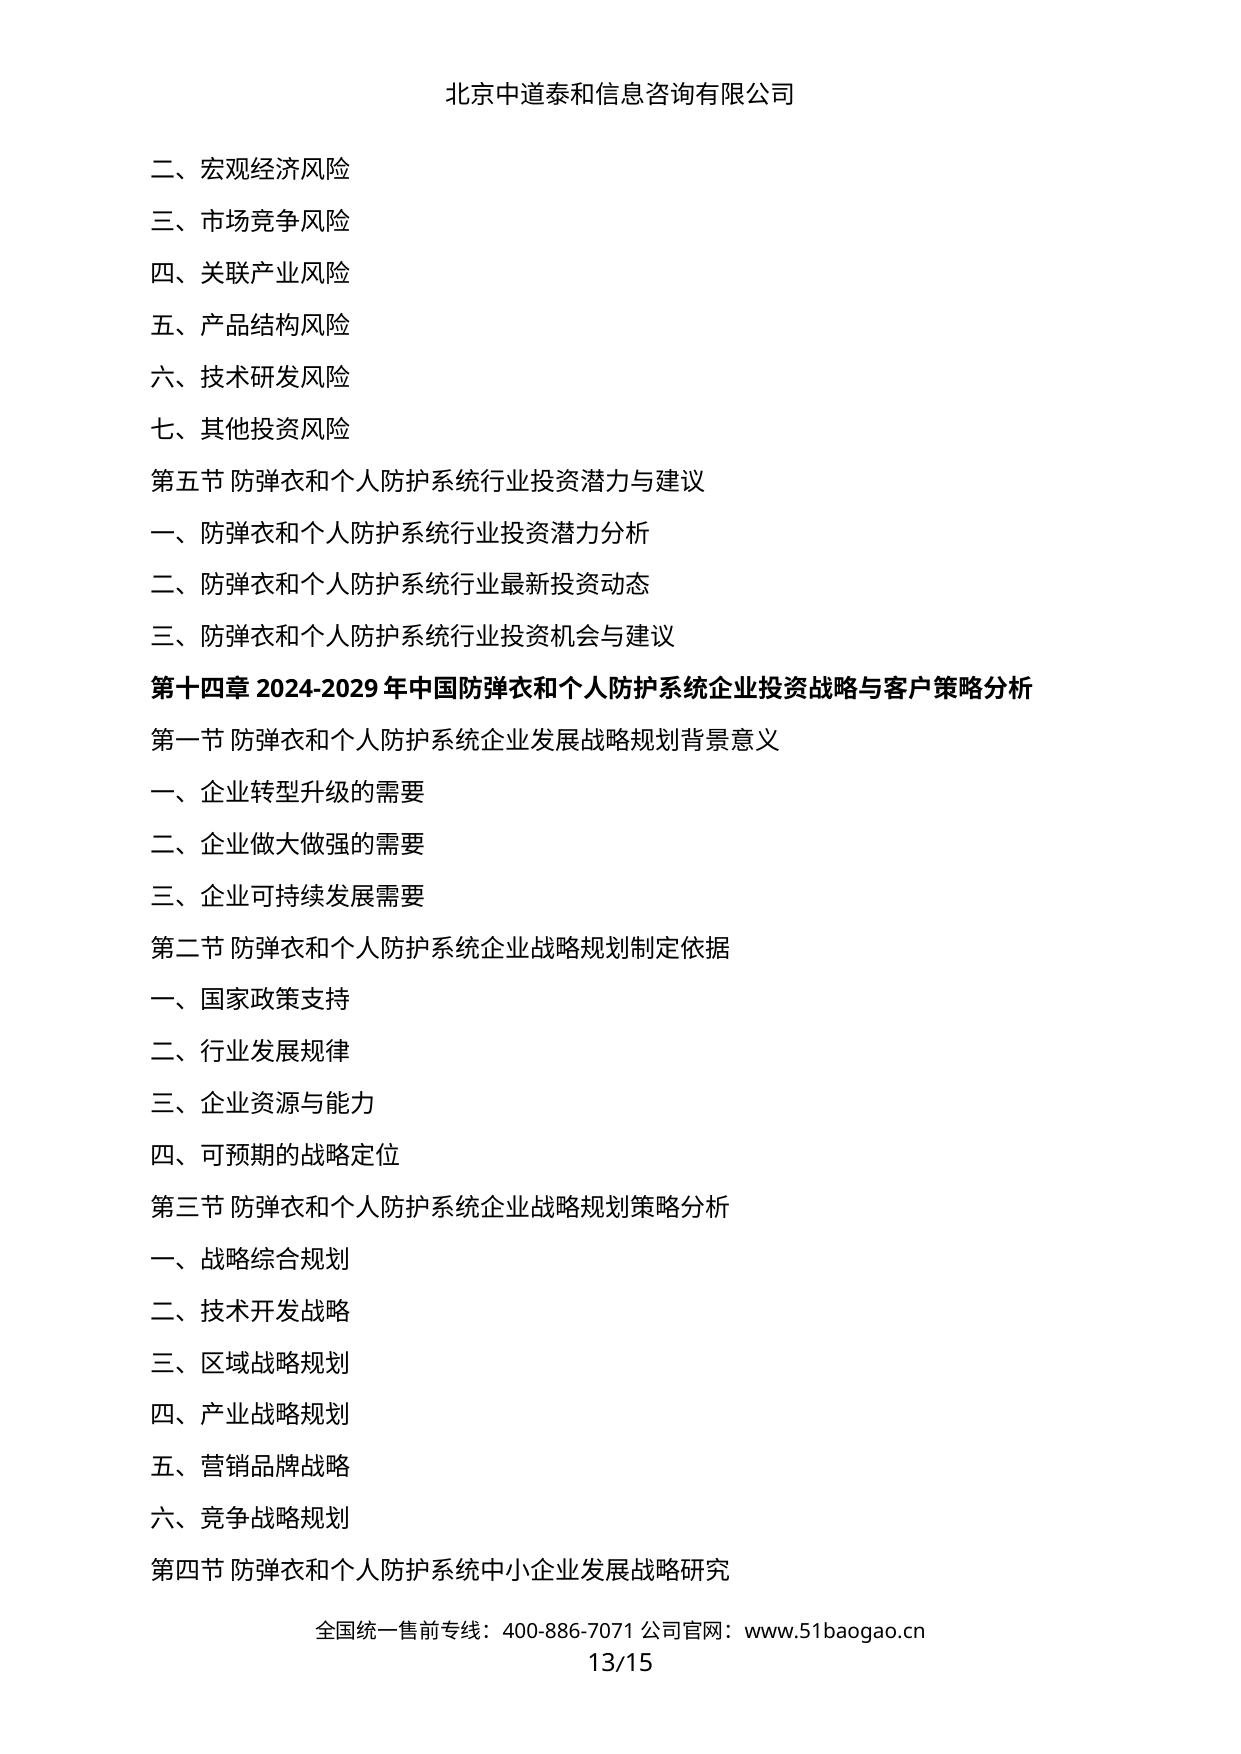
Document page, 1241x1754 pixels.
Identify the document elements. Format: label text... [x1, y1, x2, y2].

text 二、企业做大做强的需要 [150, 824, 1090, 861]
text 五、产品结构风险 [150, 306, 1090, 342]
text 三、企业可持续发展需要 [150, 876, 1090, 912]
text 三、防弹衣和个人防护系统行业投资机会与建议 [150, 617, 1090, 653]
text 第一节 防弹衣和个人防护系统企业发展战略规划背景意义 [150, 721, 1090, 757]
text 第三节 防弹衣和个人防护系统企业战略规划策略分析 [150, 1187, 1090, 1224]
text 二、行业发展规律 [150, 1032, 1090, 1068]
text 第二节 防弹衣和个人防护系统企业战略规划制定依据 [150, 928, 1090, 964]
text 第五节 防弹衣和个人防护系统行业投资潜力与建议 [150, 461, 1090, 497]
text 六、竞争战略规划 [150, 1499, 1090, 1535]
text 一、企业转型升级的需要 [150, 772, 1090, 809]
text 三、市场竞争风险 [150, 202, 1090, 238]
text 四、可预期的战略定位 [150, 1136, 1090, 1172]
text 二、宏观经济风险 [150, 150, 1090, 186]
text 二、技术开发战略 [150, 1291, 1090, 1327]
text 三、企业资源与能力 [150, 1084, 1090, 1120]
text 六、技术研发风险 [150, 357, 1090, 394]
text 四、关联产业风险 [150, 254, 1090, 290]
text 一、国家政策支持 [150, 980, 1090, 1016]
text 一、防弹衣和个人防护系统行业投资潜力分析 [150, 513, 1090, 549]
text 第四节 防弹衣和个人防护系统中小企业发展战略研究 [150, 1551, 1090, 1587]
text 二、防弹衣和个人防护系统行业最新投资动态 [150, 565, 1090, 601]
text 四、产业战略规划 [150, 1395, 1090, 1431]
text 七、其他投资风险 [150, 409, 1090, 446]
text 第十四章 2024-2029年中国防弹衣和个人防护系统企业投资战略与客户策略分析 [150, 669, 1090, 705]
text 一、战略综合规划 [150, 1239, 1090, 1276]
text 三、区域战略规划 [150, 1343, 1090, 1379]
text 五、营销品牌战略 [150, 1447, 1090, 1483]
